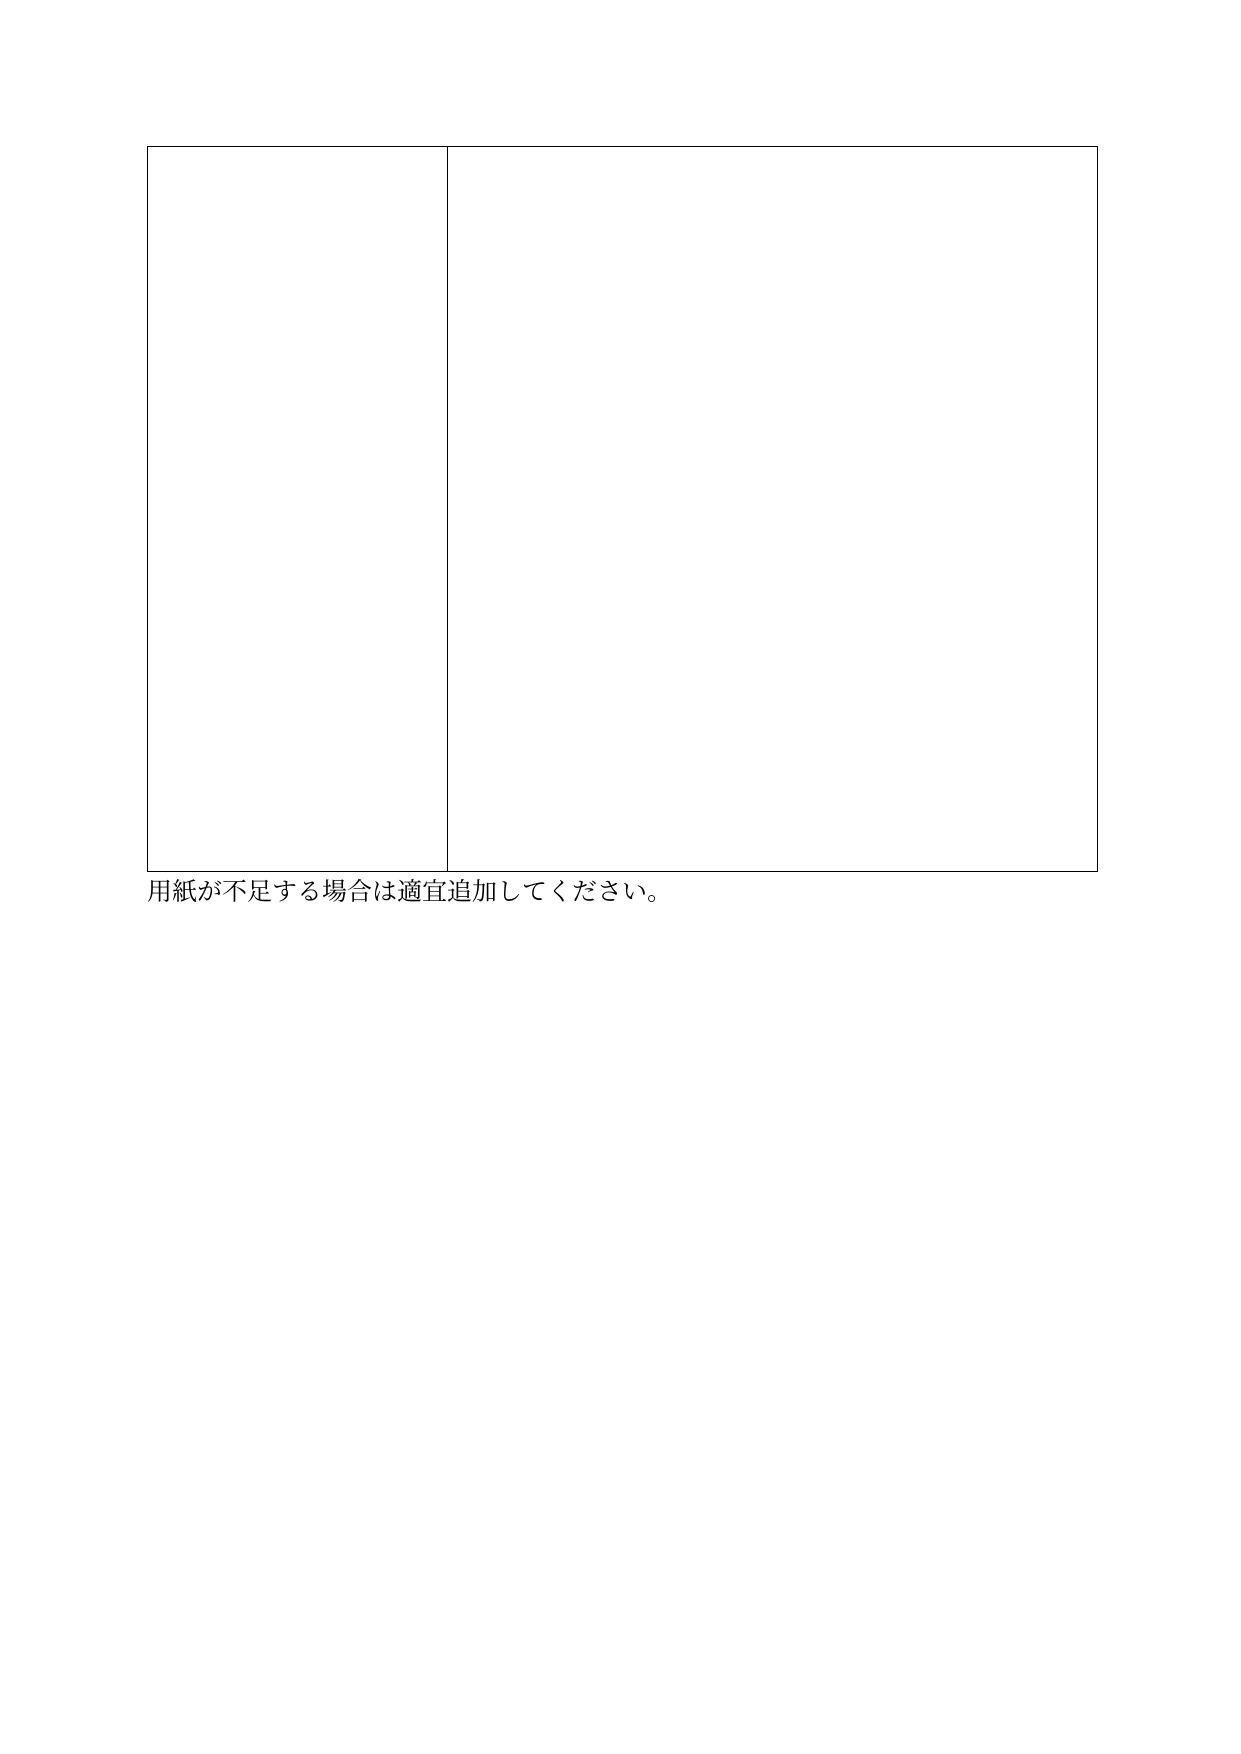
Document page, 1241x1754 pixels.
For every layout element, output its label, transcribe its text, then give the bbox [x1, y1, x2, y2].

text 用紙が不足する場合は適宜追加してください。 [148, 872, 1098, 908]
table_cell [148, 147, 447, 871]
table_cell [448, 147, 1097, 871]
